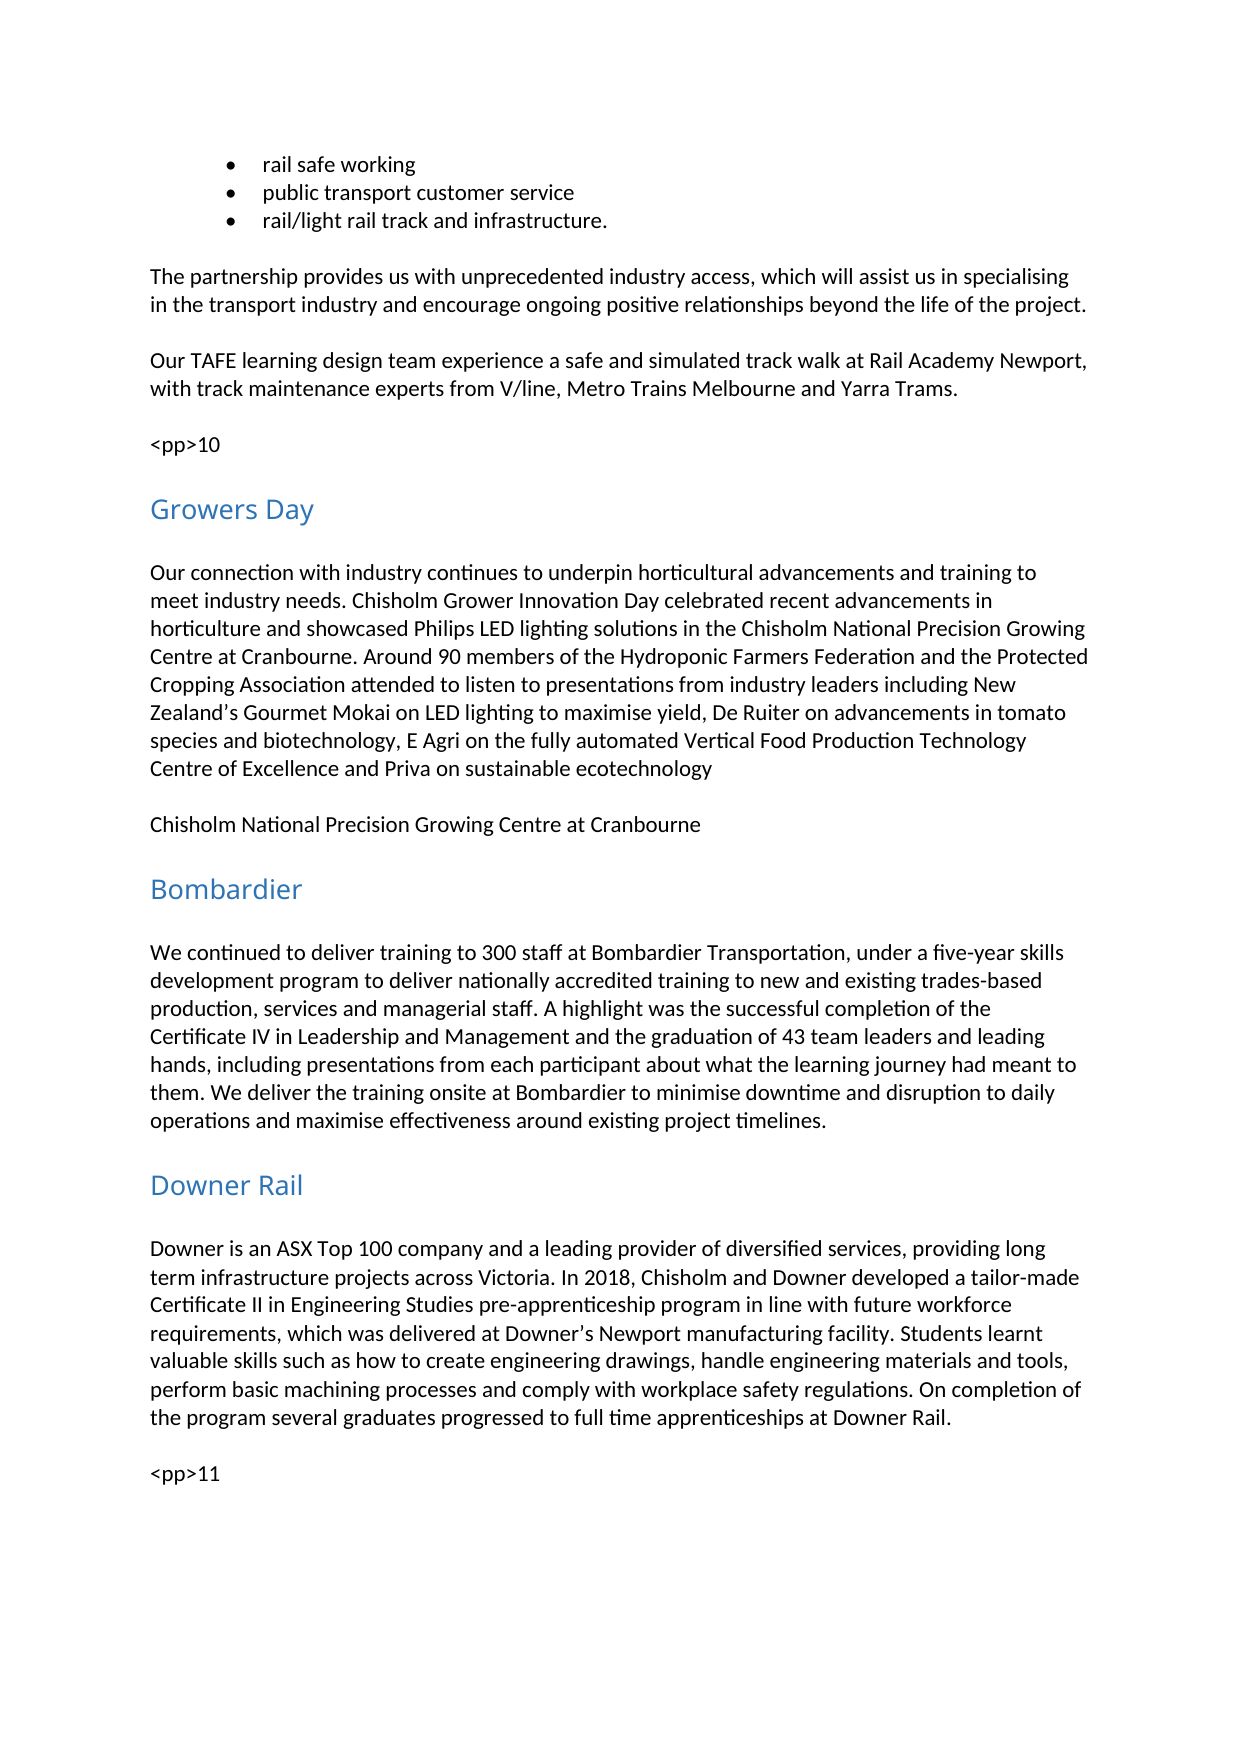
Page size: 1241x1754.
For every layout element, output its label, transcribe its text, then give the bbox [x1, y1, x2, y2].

text We continued to deliver training to 300 staff at Bombardier Transportation, under a five-year skills development program to deliver nationally accredited training to new and existing trades-based production, services and managerial staff. A highlight was the successful completion of the Certificate IV in Leadership and Management and the graduation of 43 team leaders and leading hands, including presentations from each participant about what the learning journey had meant to them. We deliver the training onsite at Bombardier to minimise downtime and disruption to daily operations and maximise effectiveness around existing project timelines. [150, 938, 1090, 1134]
text Our TAFE learning design team experience a safe and simulated track walk at Rail Academy Newport, with track maintenance experts from V/line, Metro Trains Melbourne and Yarra Trams. [150, 346, 1090, 402]
list public transport customer service [225, 178, 1090, 206]
text <pp>10 [150, 430, 1090, 458]
text The partnership provides us with unprecedented industry access, which will assist us in specialising in the transport industry and encourage ongoing positive relationships beyond the life of the project. [150, 262, 1090, 318]
text Our connection with industry continues to underpin horticultural advancements and training to meet industry needs. Chisholm Grower Innovation Day celebrated recent advancements in horticulture and showcased Philips LED lighting solutions in the Chisholm National Precision Growing Centre at Cranbourne. Around 90 members of the Hydroponic Farmers Federation and the Protected Cropping Association attended to listen to presentations from industry leaders including New Zealand’s Gourmet Mokai on LED lighting to maximise yield, De Ruiter on advancements in tomato species and biotechnology, E Agri on the fully automated Vertical Food Production Technology Centre of Excellence and Priva on sustainable ecotechnology [150, 558, 1090, 782]
text Chisholm National Precision Growing Centre at Cranbourne [150, 810, 1090, 838]
list rail safe working [225, 150, 1090, 178]
subtitle Growers Day [150, 490, 1090, 527]
text <pp>11 [150, 1459, 1090, 1487]
subtitle Bombardier [150, 871, 1090, 907]
subtitle Downer Rail [150, 1167, 1090, 1204]
text Downer is an ASX Top 100 company and a leading provider of diversified services, providing long term infrastructure projects across Victoria. In 2018, Chisholm and Downer developed a tailor-made Certificate II in Engineering Studies pre-apprenticeship program in line with future workforce requirements, which was delivered at Downer’s Newport manufacturing facility. Students learnt valuable skills such as how to create engineering drawings, handle engineering materials and tools, perform basic machining processes and comply with workplace safety regulations. On completion of the program several graduates progressed to full time apprenticeships at Downer Rail. [150, 1234, 1090, 1431]
list rail/light rail track and infrastructure. [225, 206, 1090, 234]
